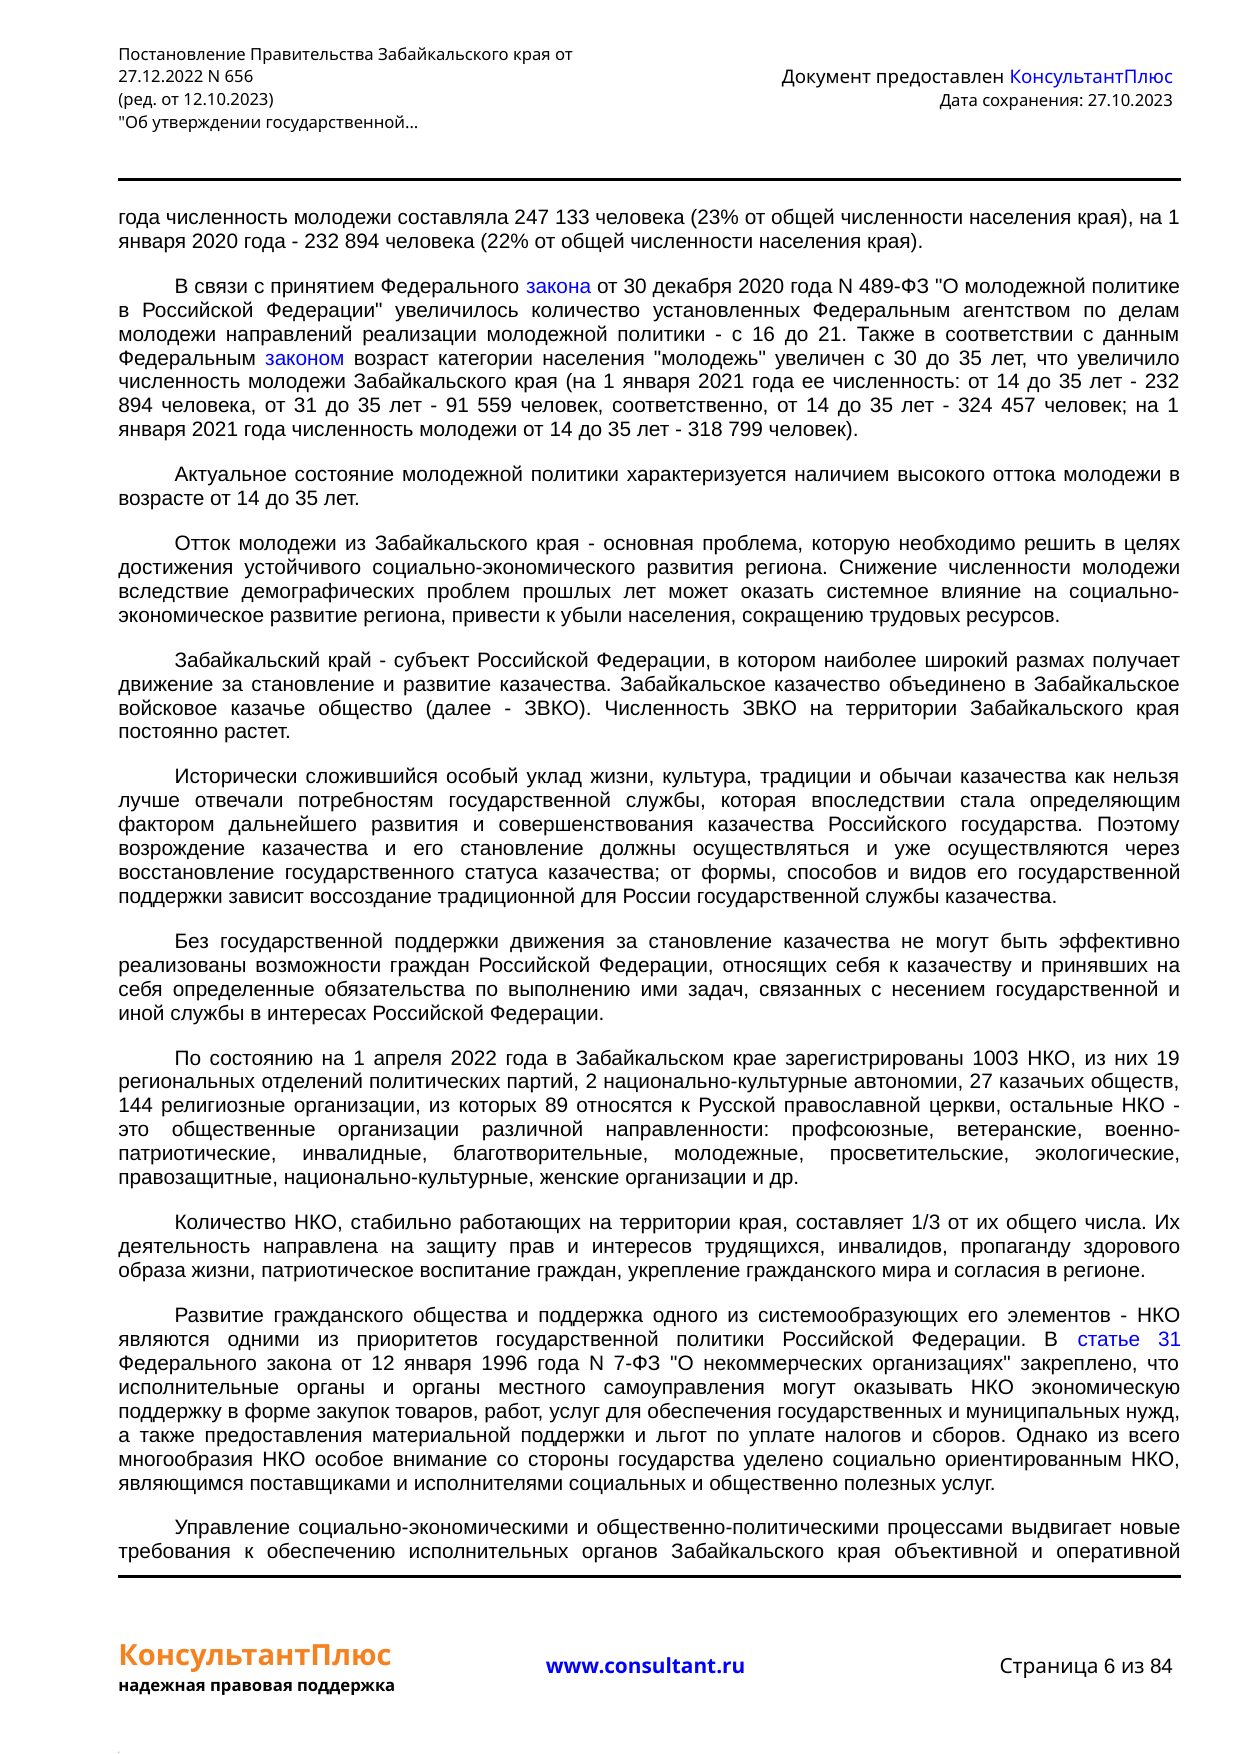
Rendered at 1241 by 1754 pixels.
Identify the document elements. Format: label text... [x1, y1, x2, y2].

text Развитие гражданского общества и поддержка одного из системообразующих его элементов - НКО являются одними из приоритетов государственной политики Российской Федерации. В статье 31 Федерального закона от 12 января 1996 года N 7-ФЗ "О некоммерческих организациях" закреплено, что исполнительные органы и органы местного самоуправления могут оказывать НКО экономическую поддержку в форме закупок товаров, работ, услуг для обеспечения государственных и муниципальных нужд, а также предоставления материальной поддержки и льгот по уплате налогов и сборов. Однако из всего многообразия НКО особое внимание со стороны государства уделено социально ориентированным НКО, являющимся поставщиками и исполнителями социальных и общественно полезных услуг. [118, 1303, 1181, 1494]
text Забайкальский край - субъект Российской Федерации, в котором наиболее широкий размах получает движение за становление и развитие казачества. Забайкальское казачество объединено в Забайкальское войсковое казачье общество (далее - ЗВКО). Численность ЗВКО на территории Забайкальского края постоянно растет. [118, 647, 1181, 743]
text По состоянию на 1 апреля 2022 года в Забайкальском крае зарегистрированы 1003 НКО, из них 19 региональных отделений политических партий, 2 национально-культурные автономии, 27 казачьих обществ, 144 религиозные организации, из которых 89 относятся к Русской православной церкви, остальные НКО - это общественные организации различной направленности: профсоюзные, ветеранские, военно-патриотические, инвалидные, благотворительные, молодежные, просветительские, экологические, правозащитные, национально-культурные, женские организации и др. [118, 1045, 1181, 1189]
text Количество НКО, стабильно работающих на территории края, составляет 1/3 от их общего числа. Их деятельность направлена на защиту прав и интересов трудящихся, инвалидов, пропаганду здорового образа жизни, патриотическое воспитание граждан, укрепление гражданского мира и согласия в регионе. [118, 1210, 1181, 1282]
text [118, 205, 1181, 253]
text Без государственной поддержки движения за становление казачества не могут быть эффективно реализованы возможности граждан Российской Федерации, относящих себя к казачеству и принявших на себя определенные обязательства по выполнению ими задач, связанных с несением государственной и иной службы в интересах Российской Федерации. [118, 929, 1181, 1024]
text Актуальное состояние молодежной политики характеризуется наличием высокого оттока молодежи в возрасте от 14 до 35 лет. [118, 462, 1181, 510]
text Отток молодежи из Забайкальского края - основная проблема, которую необходимо решить в целях достижения устойчивого социально-экономического развития региона. Снижение численности молодежи вследствие демографических проблем прошлых лет может оказать системное влияние на социально-экономическое развитие региона, привести к убыли населения, сокращению трудовых ресурсов. [118, 531, 1181, 627]
text В связи с принятием Федерального закона от 30 декабря 2020 года N 489-ФЗ "О молодежной политике в Российской Федерации" увеличилось количество установленных Федеральным агентством по делам молодежи направлений реализации молодежной политики - с 16 до 21. Также в соответствии с данным Федеральным законом возраст категории населения "молодежь" увеличен с 30 до 35 лет, что увеличило численность молодежи Забайкальского края (на 1 января 2021 года ее численность: от 14 до 35 лет - 232 894 человека, от 31 до 35 лет - 91 559 человек, соответственно, от 14 до 35 лет - 324 457 человек; на 1 января 2021 года численность молодежи от 14 до 35 лет - 318 799 человек). [118, 273, 1181, 441]
text Исторически сложившийся особый уклад жизни, культура, традиции и обычаи казачества как нельзя лучше отвечали потребностям государственной службы, которая впоследствии стала определяющим фактором дальнейшего развития и совершенствования казачества Российского государства. Поэтому возрождение казачества и его становление должны осуществляться и уже осуществляются через восстановление государственного статуса казачества; от формы, способов и видов его государственной поддержки зависит воссоздание традиционной для России государственной службы казачества. [118, 764, 1181, 908]
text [118, 1515, 1181, 1563]
